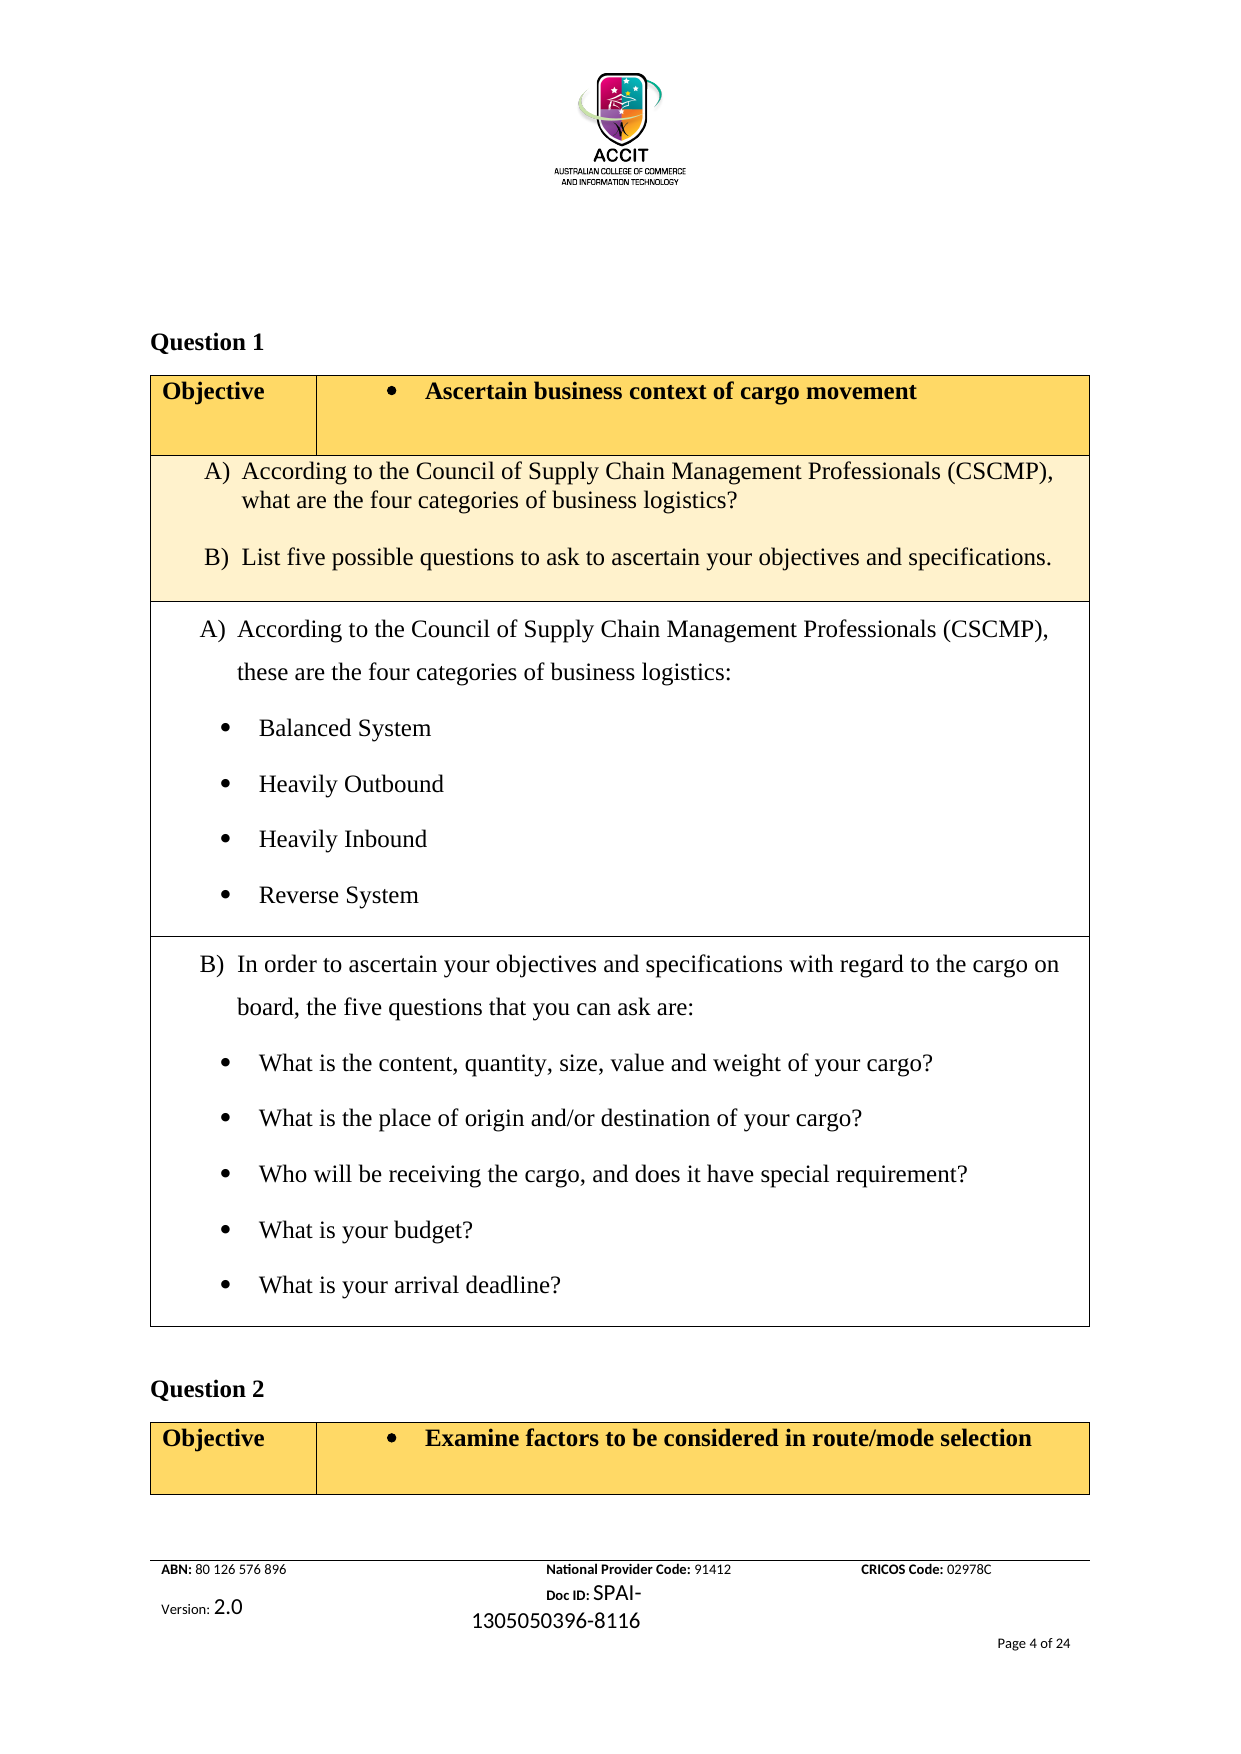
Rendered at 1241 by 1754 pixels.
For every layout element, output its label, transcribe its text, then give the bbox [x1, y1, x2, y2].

table_header Examine factors to be considered in route/mode selection [317, 1423, 1089, 1494]
table_cell According to the Council of Supply Chain Management Professionals (CSCMP), these are the four categories of business logistics: Balanced System Heavily Outbound Heavily Inbound Reverse System [151, 602, 1089, 936]
table_cell In order to ascertain your objectives and specifications with regard to the cargo on board, the five questions that you can ask are: What is the content, quantity, size, value and weight of your cargo? What is the place of origin and/or destination of your cargo? Who will be receiving the cargo, and does it have special requirement? What is your budget? What is your arrival deadline? [151, 937, 1089, 1326]
text Question 2 [150, 1374, 1090, 1403]
table_header Ascertain business context of cargo movement [317, 376, 1089, 455]
text Question 1 [150, 327, 1090, 356]
table_header Objective [151, 1423, 316, 1494]
table_cell According to the Council of Supply Chain Management Professionals (CSCMP), what are the four categories of business logistics? List five possible questions to ask to ascertain your objectives and specifications. [151, 456, 1089, 601]
table_header Objective [151, 376, 316, 455]
picture [554, 73, 686, 185]
